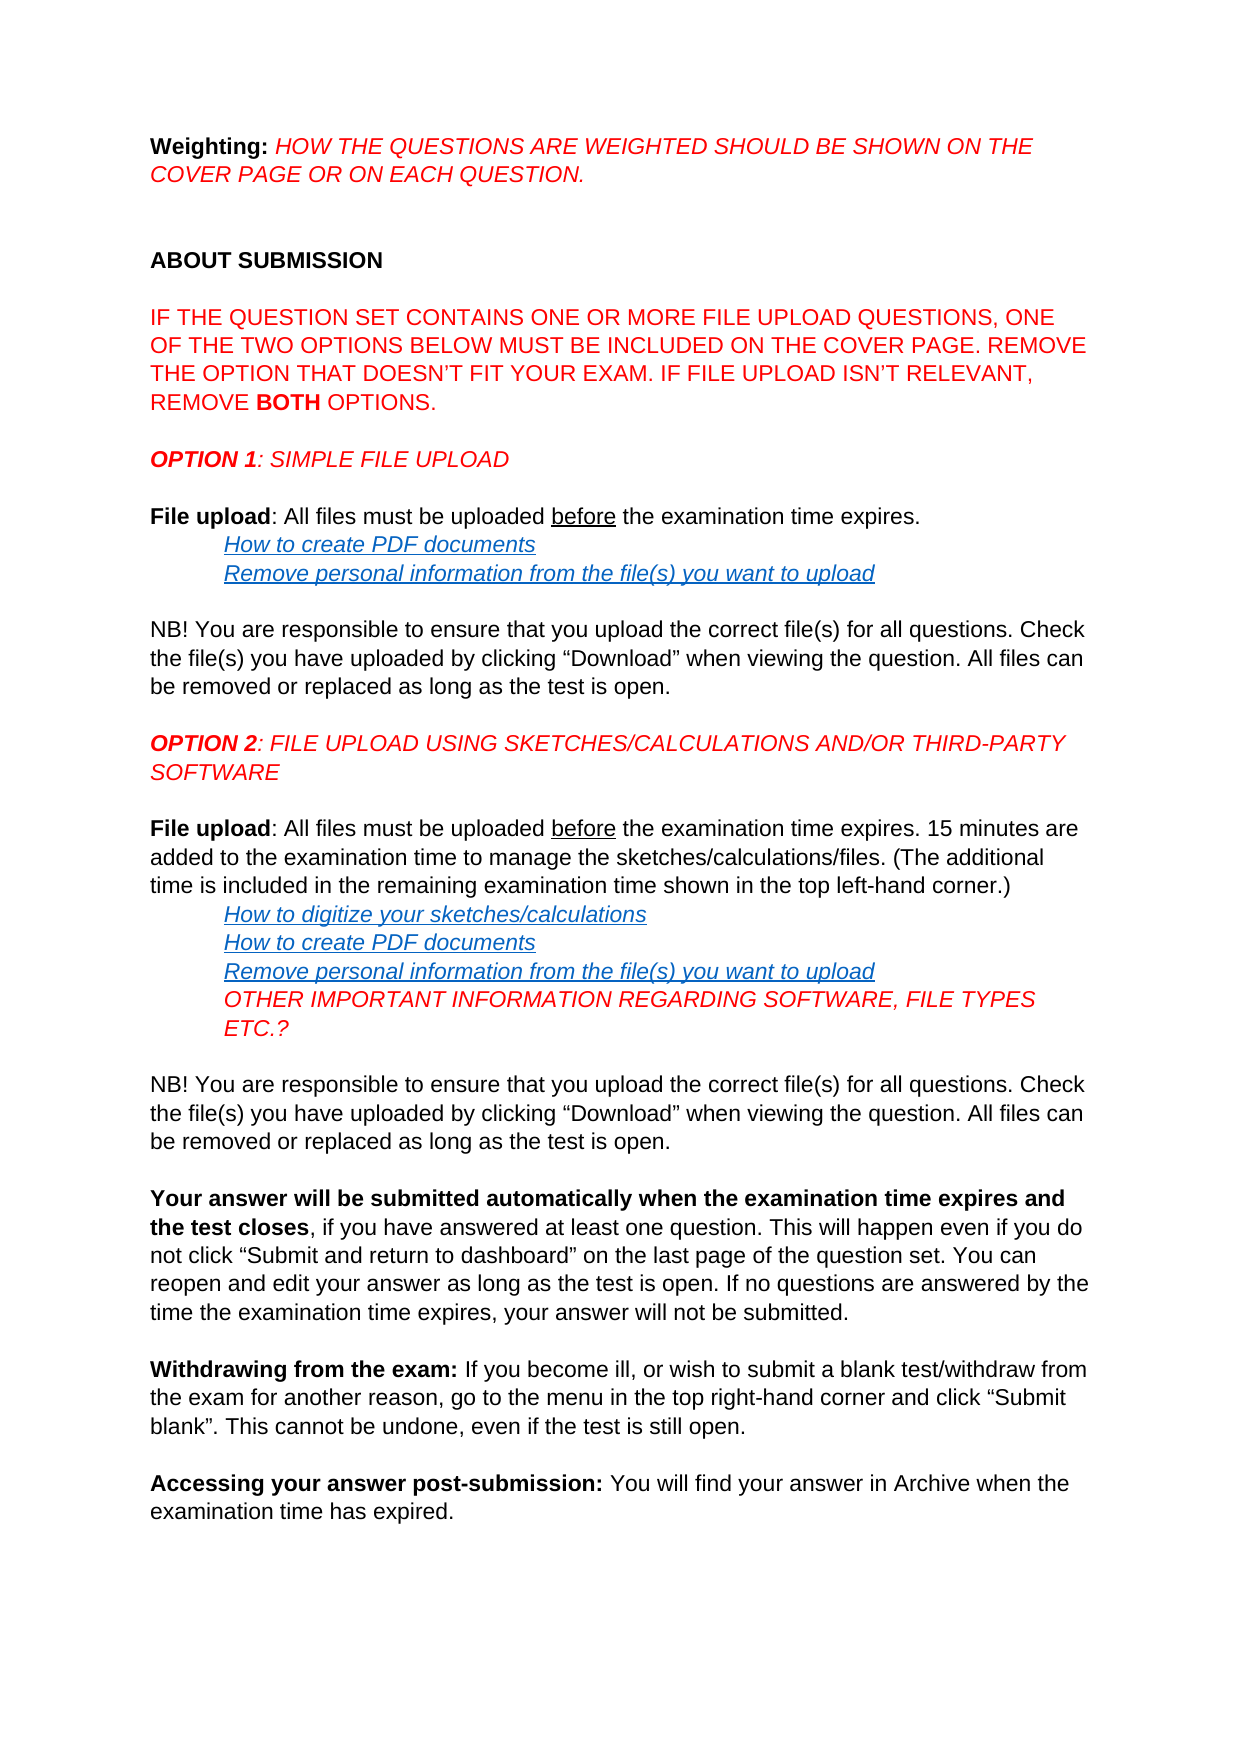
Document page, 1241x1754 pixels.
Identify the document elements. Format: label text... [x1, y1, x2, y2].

text Weighting: HOW THE QUESTIONS ARE WEIGHTED SHOULD BE SHOWN ON THE COVER PAGE OR ON EACH QUESTION. [150, 133, 1090, 188]
text File upload: All files must be uploaded before the examination time expires. 15 minutes are added to the examination time to manage the sketches/calculations/files. (The additional time is included in the remaining examination time shown in the top left-hand corner.) [150, 815, 1090, 899]
text How to digitize your sketches/calculations [224, 901, 1090, 927]
text Your answer will be submitted automatically when the examination time expires and the test closes, if you have answered at least one question. This will happen even if you do not click “Submit and return to dashboard” on the last page of the question set. You can reopen and edit your answer as long as the test is open. If no questions are answered by the time the examination time expires, your answer will not be submitted. [150, 1185, 1090, 1325]
text NB! You are responsible to ensure that you upload the correct file(s) for all questions. Check the file(s) you have uploaded by clicking “Download” when viewing the question. All files can be removed or replaced as long as the test is open. [150, 1071, 1090, 1154]
text Remove personal information from the file(s) you want to upload [224, 958, 1090, 984]
text OTHER IMPORTANT INFORMATION REGARDING SOFTWARE, FILE TYPES ETC.? [224, 986, 1090, 1041]
text IF THE QUESTION SET CONTAINS ONE OR MORE FILE UPLOAD QUESTIONS, ONE OF THE TWO OPTIONS BELOW MUST BE INCLUDED ON THE COVER PAGE. REMOVE THE OPTION THAT DOESN’T FIT YOUR EXAM. IF FILE UPLOAD ISN’T RELEVANT, REMOVE BOTH OPTIONS. [150, 303, 1090, 415]
text Remove personal information from the file(s) you want to upload [224, 559, 1090, 586]
text NB! You are responsible to ensure that you upload the correct file(s) for all questions. Check the file(s) you have uploaded by clicking “Download” when viewing the question. All files can be removed or replaced as long as the test is open. [150, 616, 1090, 699]
text Withdrawing from the exam: If you become ill, or wish to submit a blank test/withdraw from the exam for another reason, go to the menu in the top right-hand corner and click “Submit blank”. This cannot be undone, even if the test is still open. [150, 1356, 1090, 1439]
text File upload: All files must be uploaded before the examination time expires. [150, 503, 1090, 529]
text How to create PDF documents [224, 531, 1090, 557]
text Accessing your answer post-submission: You will find your answer in Archive when the examination time has expired. [150, 1469, 1090, 1524]
text How to create PDF documents [224, 929, 1090, 956]
text ABOUT SUBMISSION [150, 247, 1090, 273]
text OPTION 1: SIMPLE FILE UPLOAD [150, 446, 1090, 472]
text OPTION 2: FILE UPLOAD USING SKETCHES/CALCULATIONS AND/OR THIRD-PARTY SOFTWARE [150, 730, 1090, 785]
